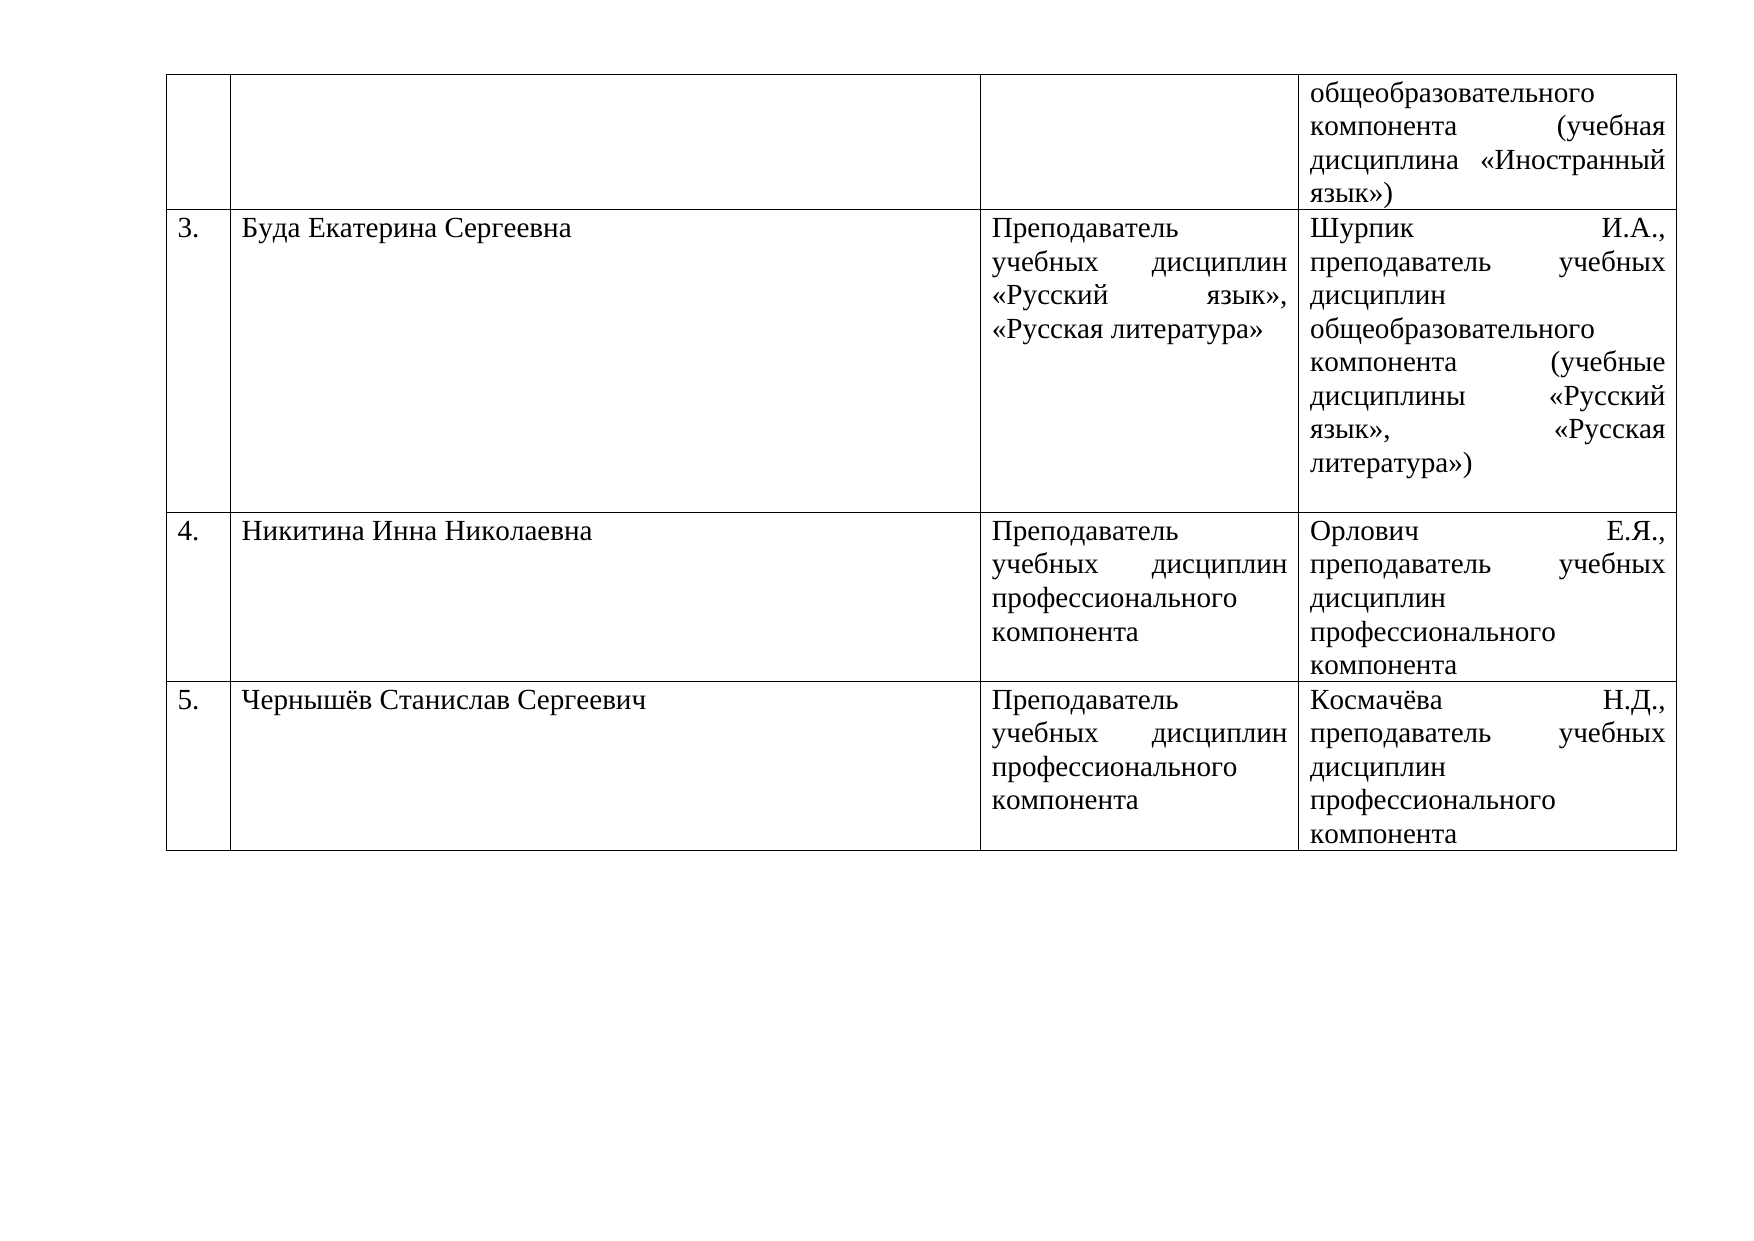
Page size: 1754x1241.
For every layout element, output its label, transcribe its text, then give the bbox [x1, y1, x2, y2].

table_cell Преподаватель учебных дисциплин «Русский язык», «Русская литература» [981, 210, 1298, 512]
table_cell 2. [167, 75, 230, 209]
table_cell Никитина Инна Николаевна [231, 513, 980, 681]
table_cell Преподаватель учебных дисциплин профессионального компонента [981, 682, 1298, 849]
table_cell 3. [167, 210, 230, 512]
table_cell Космачёва Н.Д., преподаватель учебных дисциплин профессионального компонента [1299, 682, 1676, 849]
table_cell [981, 75, 1298, 209]
table_cell Орлович Е.Я., преподаватель учебных дисциплин профессионального компонента [1299, 513, 1676, 681]
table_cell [1299, 75, 1676, 209]
table_cell Буда Екатерина Сергеевна [231, 210, 980, 512]
table_cell Шурпик И.А., преподаватель учебных дисциплин общеобразовательного компонента (учебные дисциплины «Русский язык», «Русская литература») [1299, 210, 1676, 512]
table_cell Преподаватель учебных дисциплин профессионального компонента [981, 513, 1298, 681]
table_cell 5. [167, 682, 230, 849]
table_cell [231, 75, 980, 209]
table_cell Чернышёв Станислав Сергеевич [231, 682, 980, 849]
table_cell 4. [167, 513, 230, 681]
